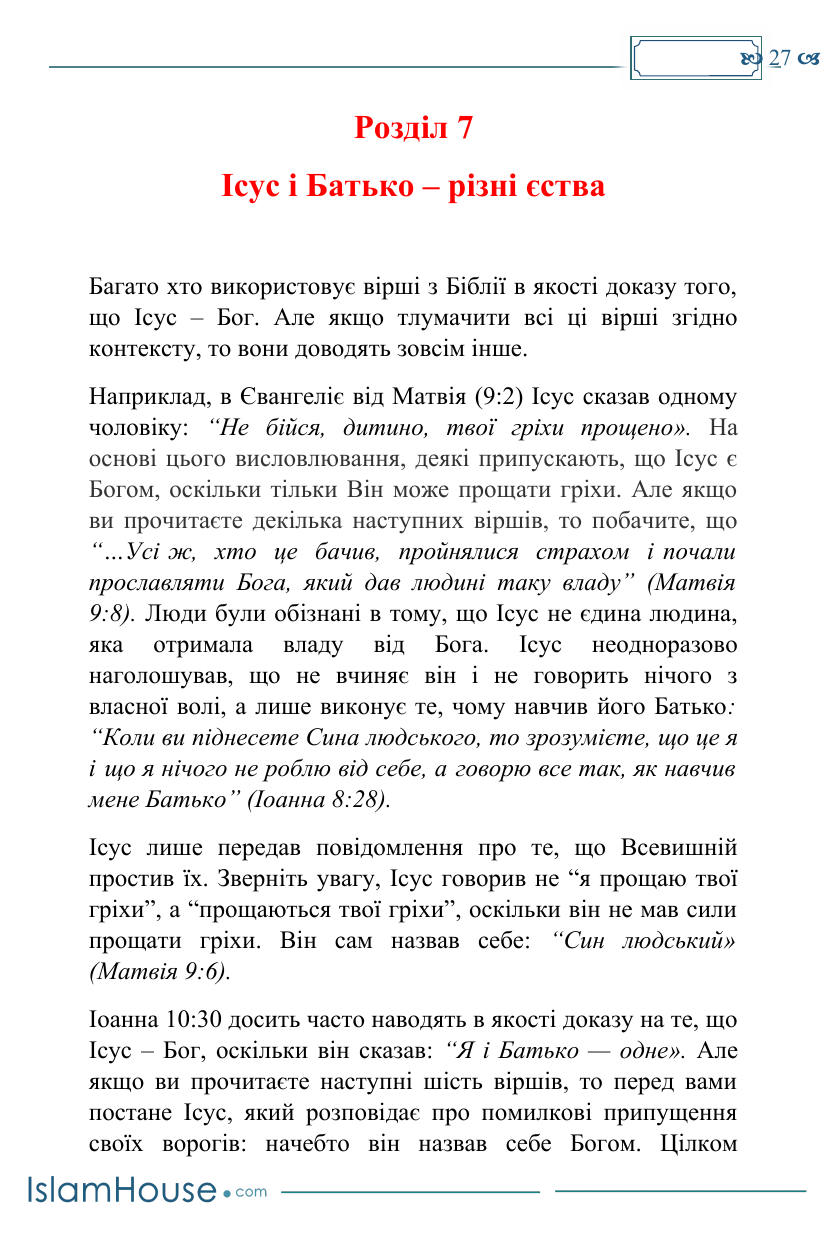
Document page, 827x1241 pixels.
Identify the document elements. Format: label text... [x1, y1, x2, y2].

picture [548, 1170, 807, 1208]
picture [20, 1171, 541, 1209]
text Розділ 7 [89, 107, 738, 146]
text Ісус лише передав повідомлення про те, що Всевишній простив їх. Зверніть увагу, Ісус говорив не “я прощаю твої гріхи”, а “прощаються твої гріхи”, оскільки він не мав сили прощати гріхи. Він сам назвав себе: “Син людський» (Матвія 9:6). [89, 923, 738, 985]
text Ісус і Батько – різні єства [89, 165, 738, 204]
text Багато хто використовує вірші з Біблії в якості доказу того, що Ісус – Бог. Але якщо тлумачити всі ці вірші згідно контексту, то вони доводять зовсім інше. [89, 271, 738, 362]
